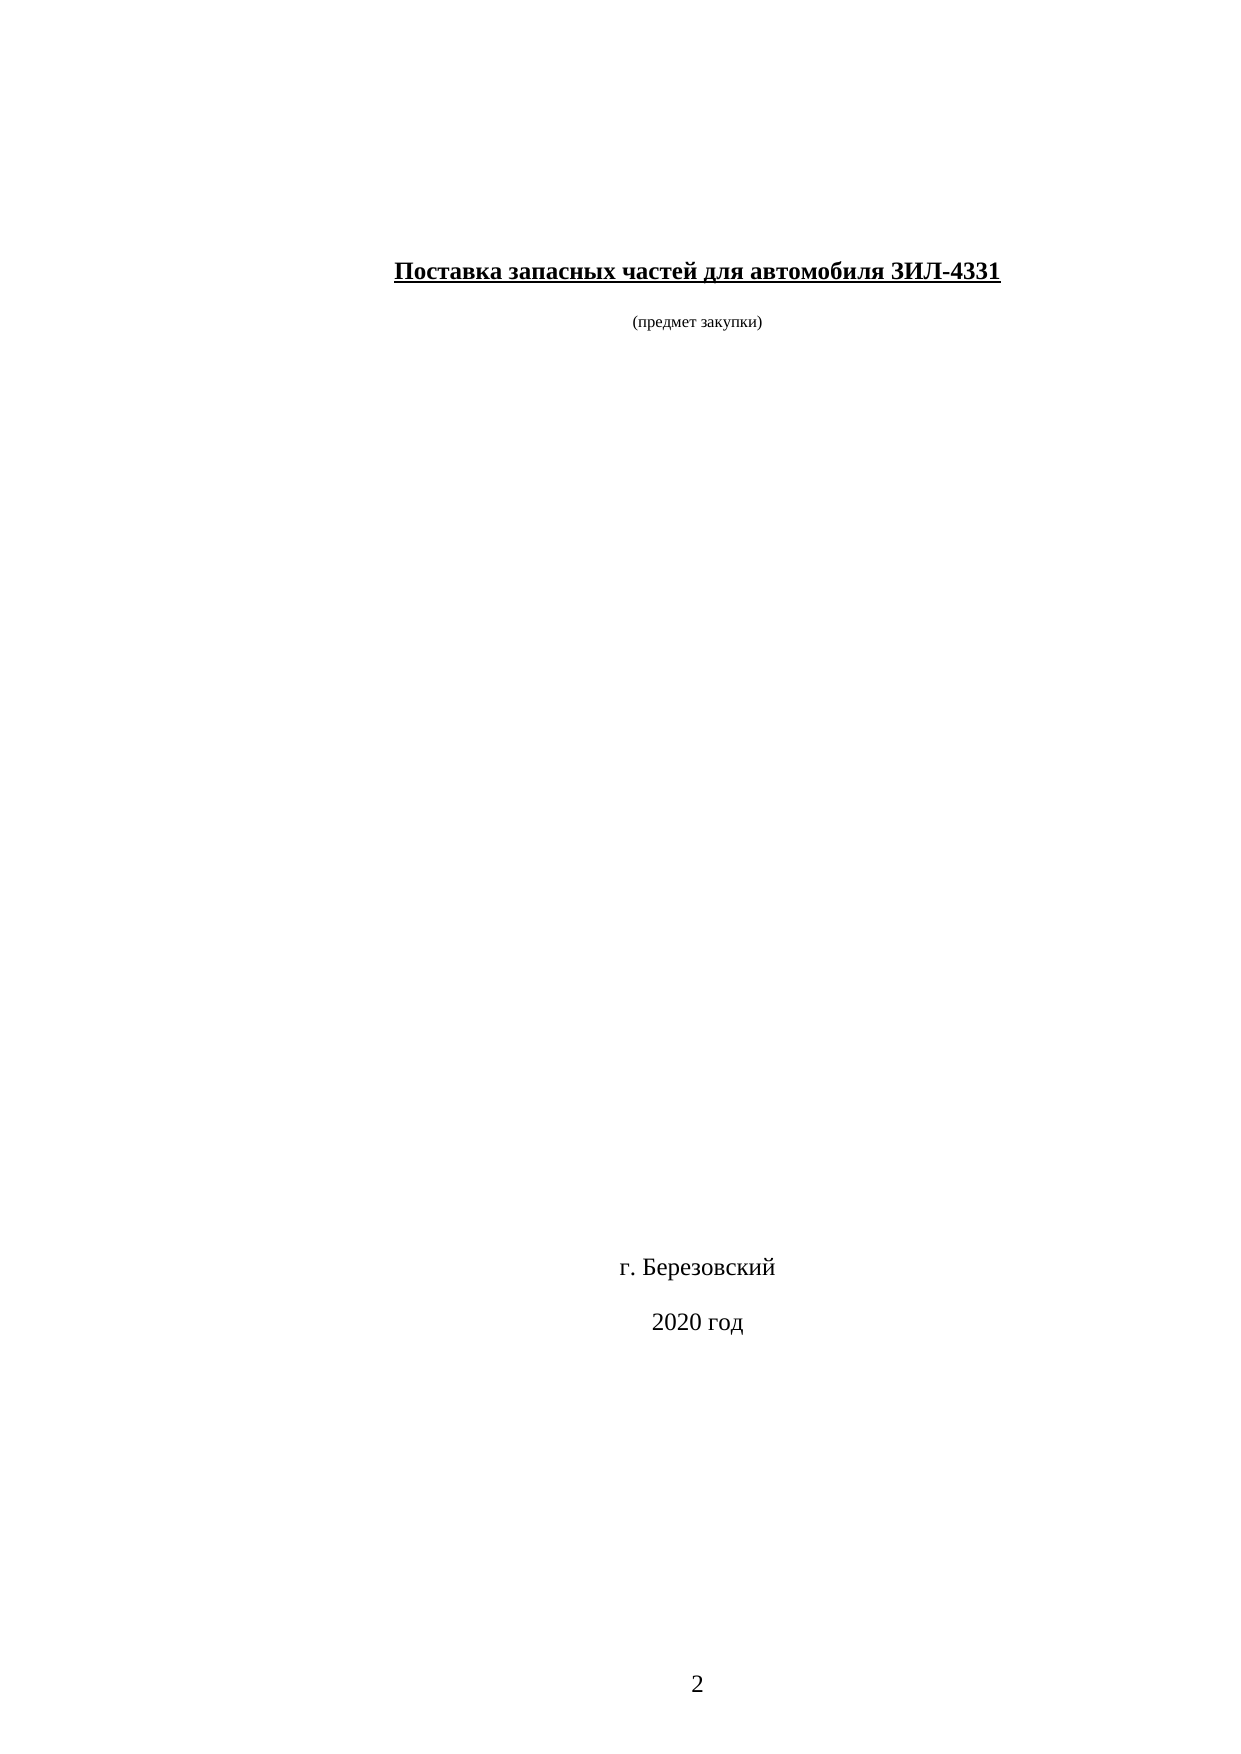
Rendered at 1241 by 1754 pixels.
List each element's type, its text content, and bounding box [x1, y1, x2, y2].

text г. Березовский [103, 1252, 1166, 1280]
text 2020 год [103, 1307, 1166, 1336]
text (предмет закупки) [103, 312, 1166, 331]
text Поставка запасных частей для автомобиля ЗИЛ-4331 [103, 256, 1166, 285]
